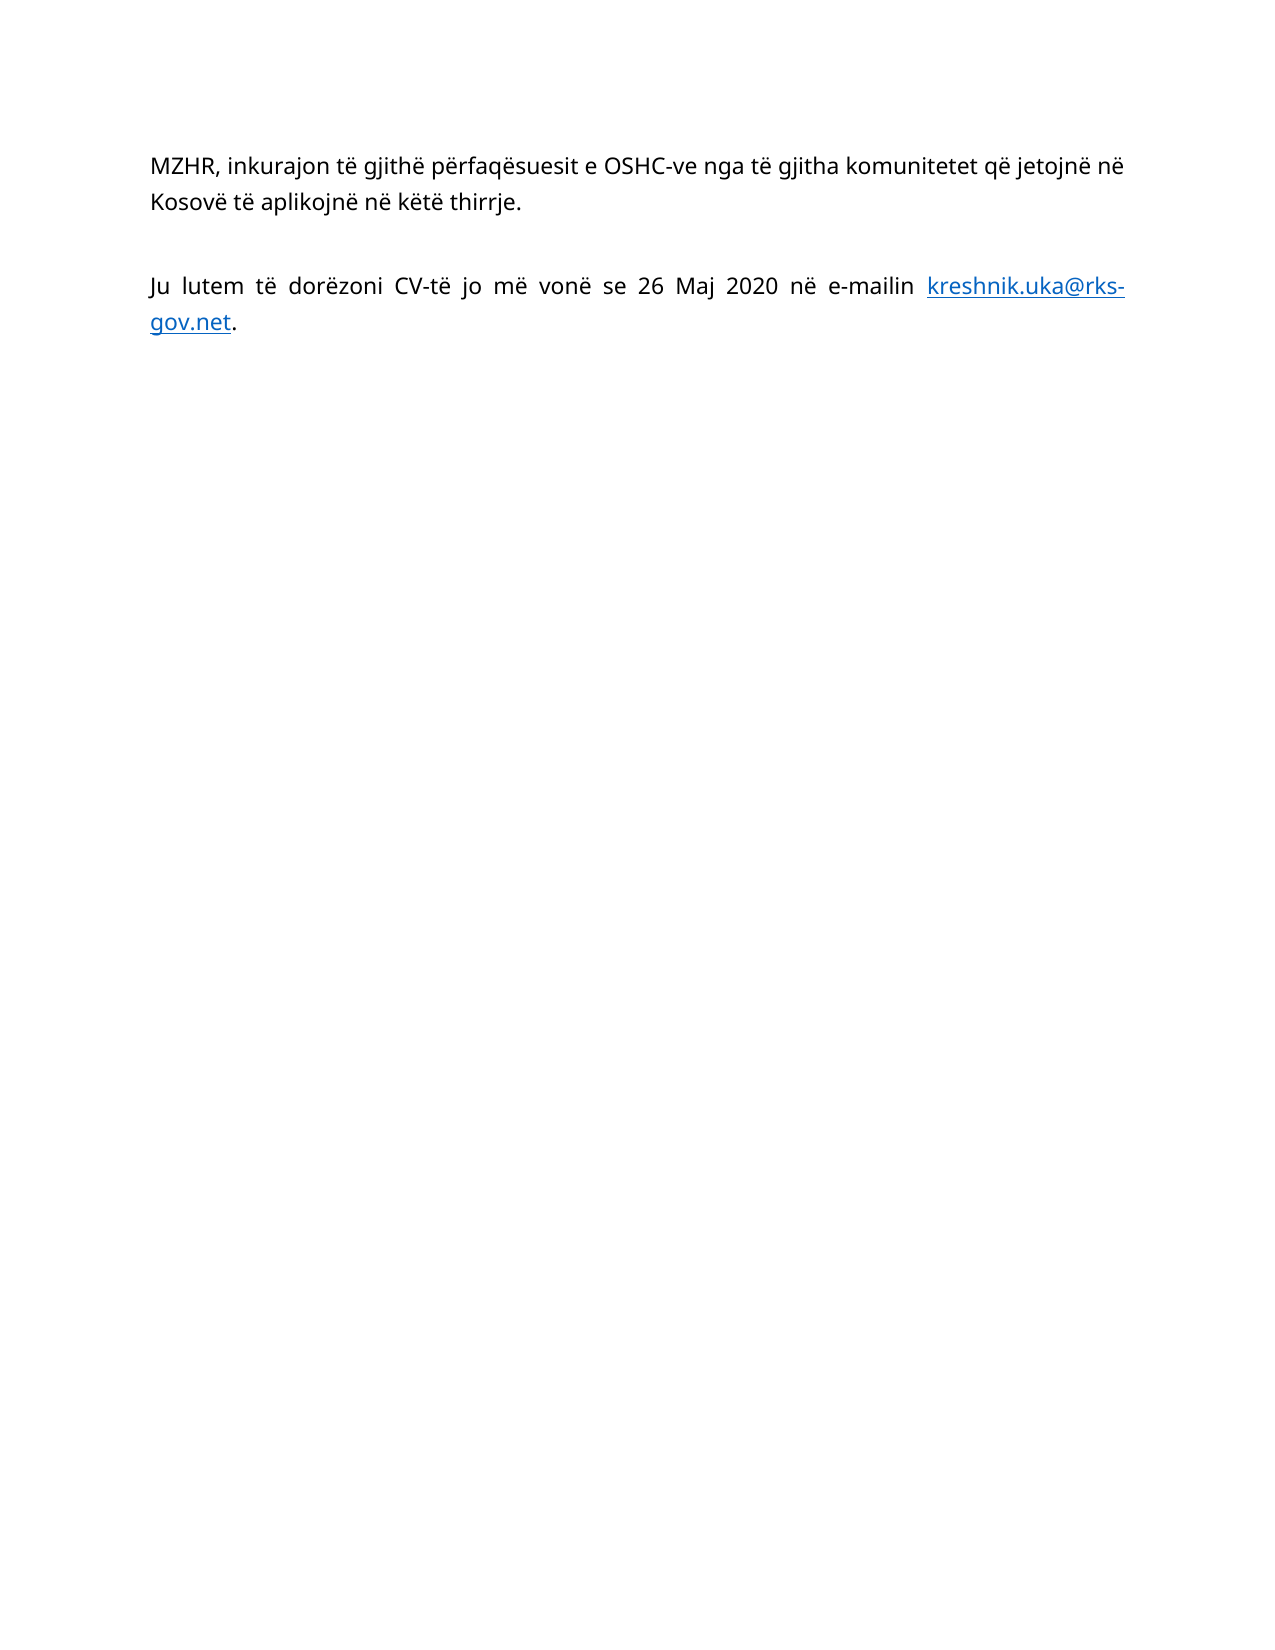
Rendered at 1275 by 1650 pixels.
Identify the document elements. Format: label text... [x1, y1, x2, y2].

text Ju lutem të dorëzoni CV-të jo më vonë se 26 Maj 2020 në e-mailin kreshnik.uka@rks-gov.net. [150, 270, 1125, 337]
text MZHR, inkurajon të gjithë përfaqësuesit e OSHC-ve nga të gjitha komunitetet që jetojnë në Kosovë të aplikojnë në këtë thirrje. [150, 150, 1125, 217]
